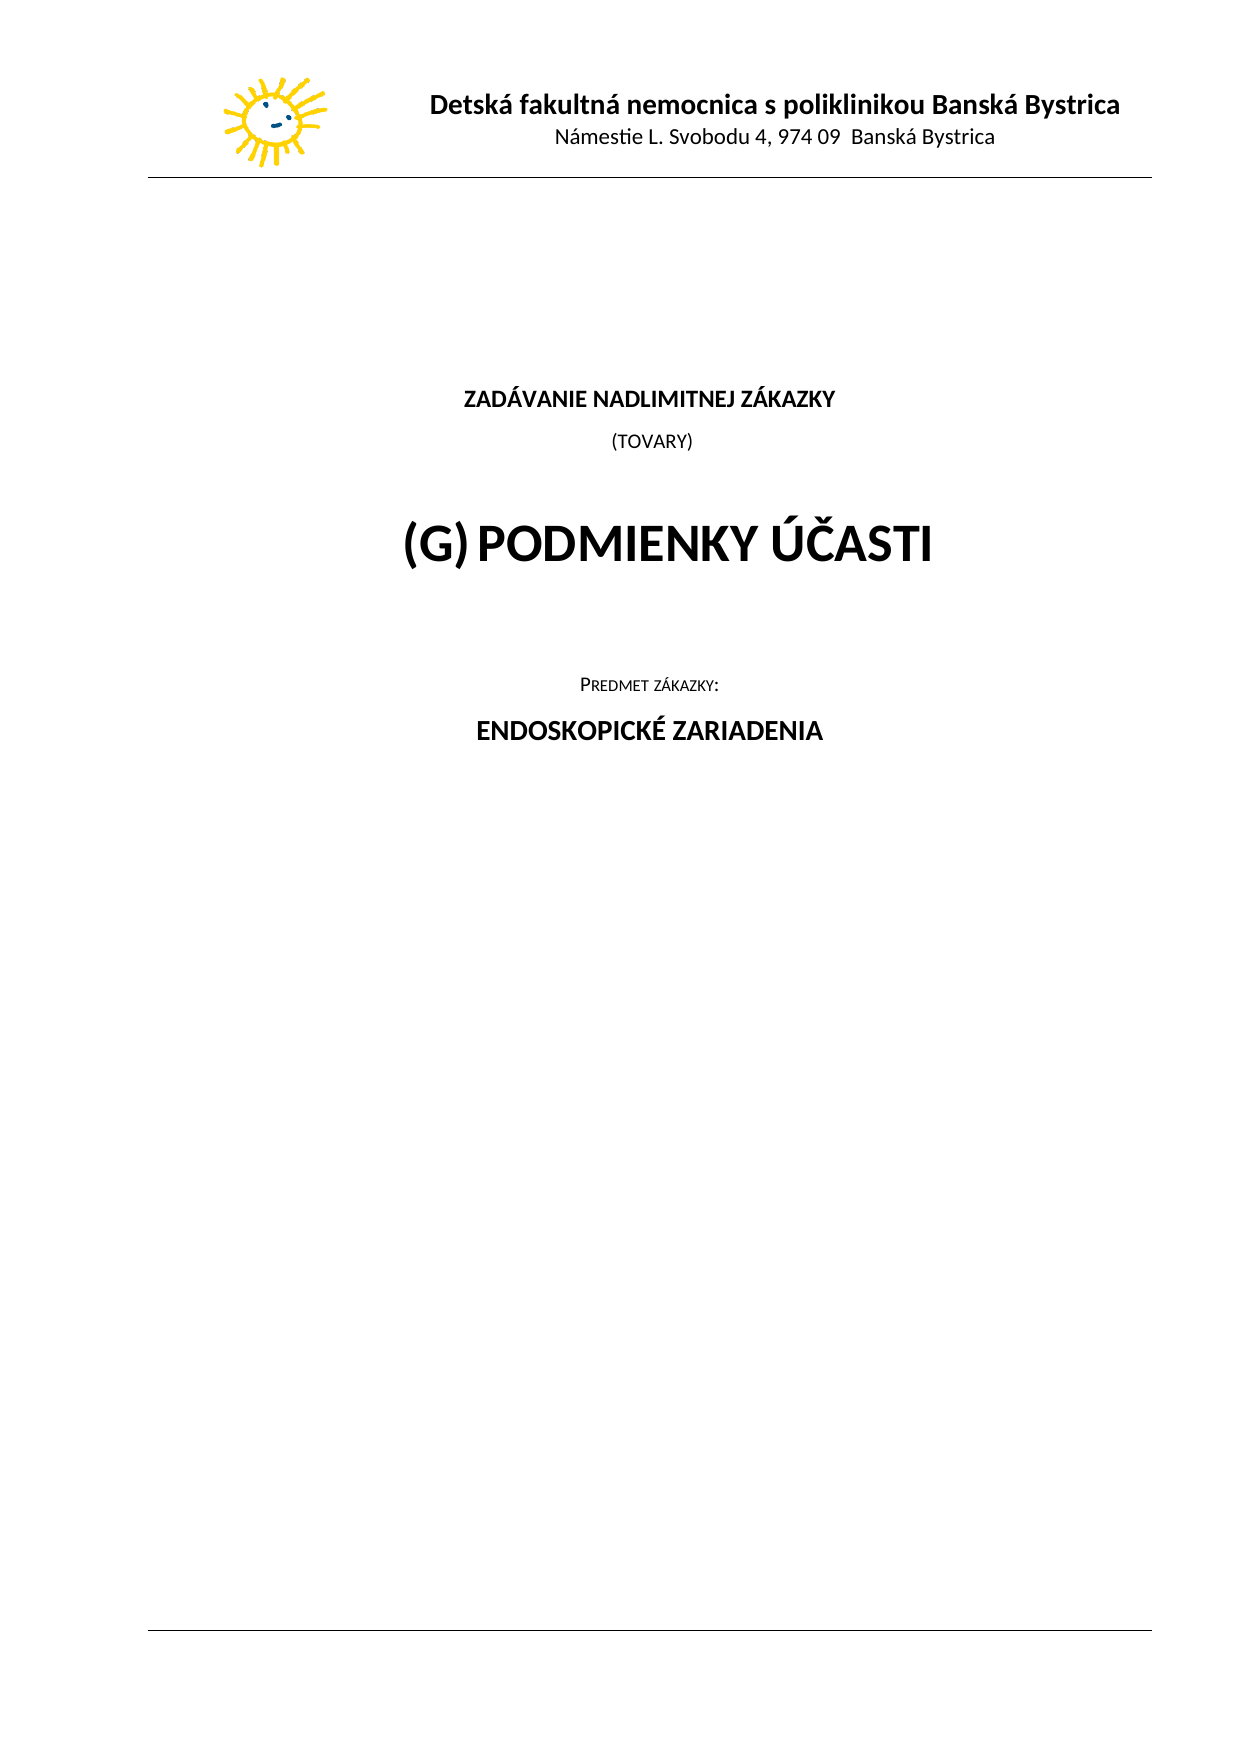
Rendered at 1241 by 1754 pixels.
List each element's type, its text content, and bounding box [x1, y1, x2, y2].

picture [212, 63, 334, 173]
list Podmienky účasti [185, 509, 1152, 575]
text Endoskopické zariadenia [148, 712, 1152, 747]
text Predmet zákazky: [148, 671, 1152, 697]
text ZADÁVANIE NADLIMITNEJ ZÁKAZKY [148, 383, 1152, 413]
text (TOVARY) [148, 428, 1152, 454]
